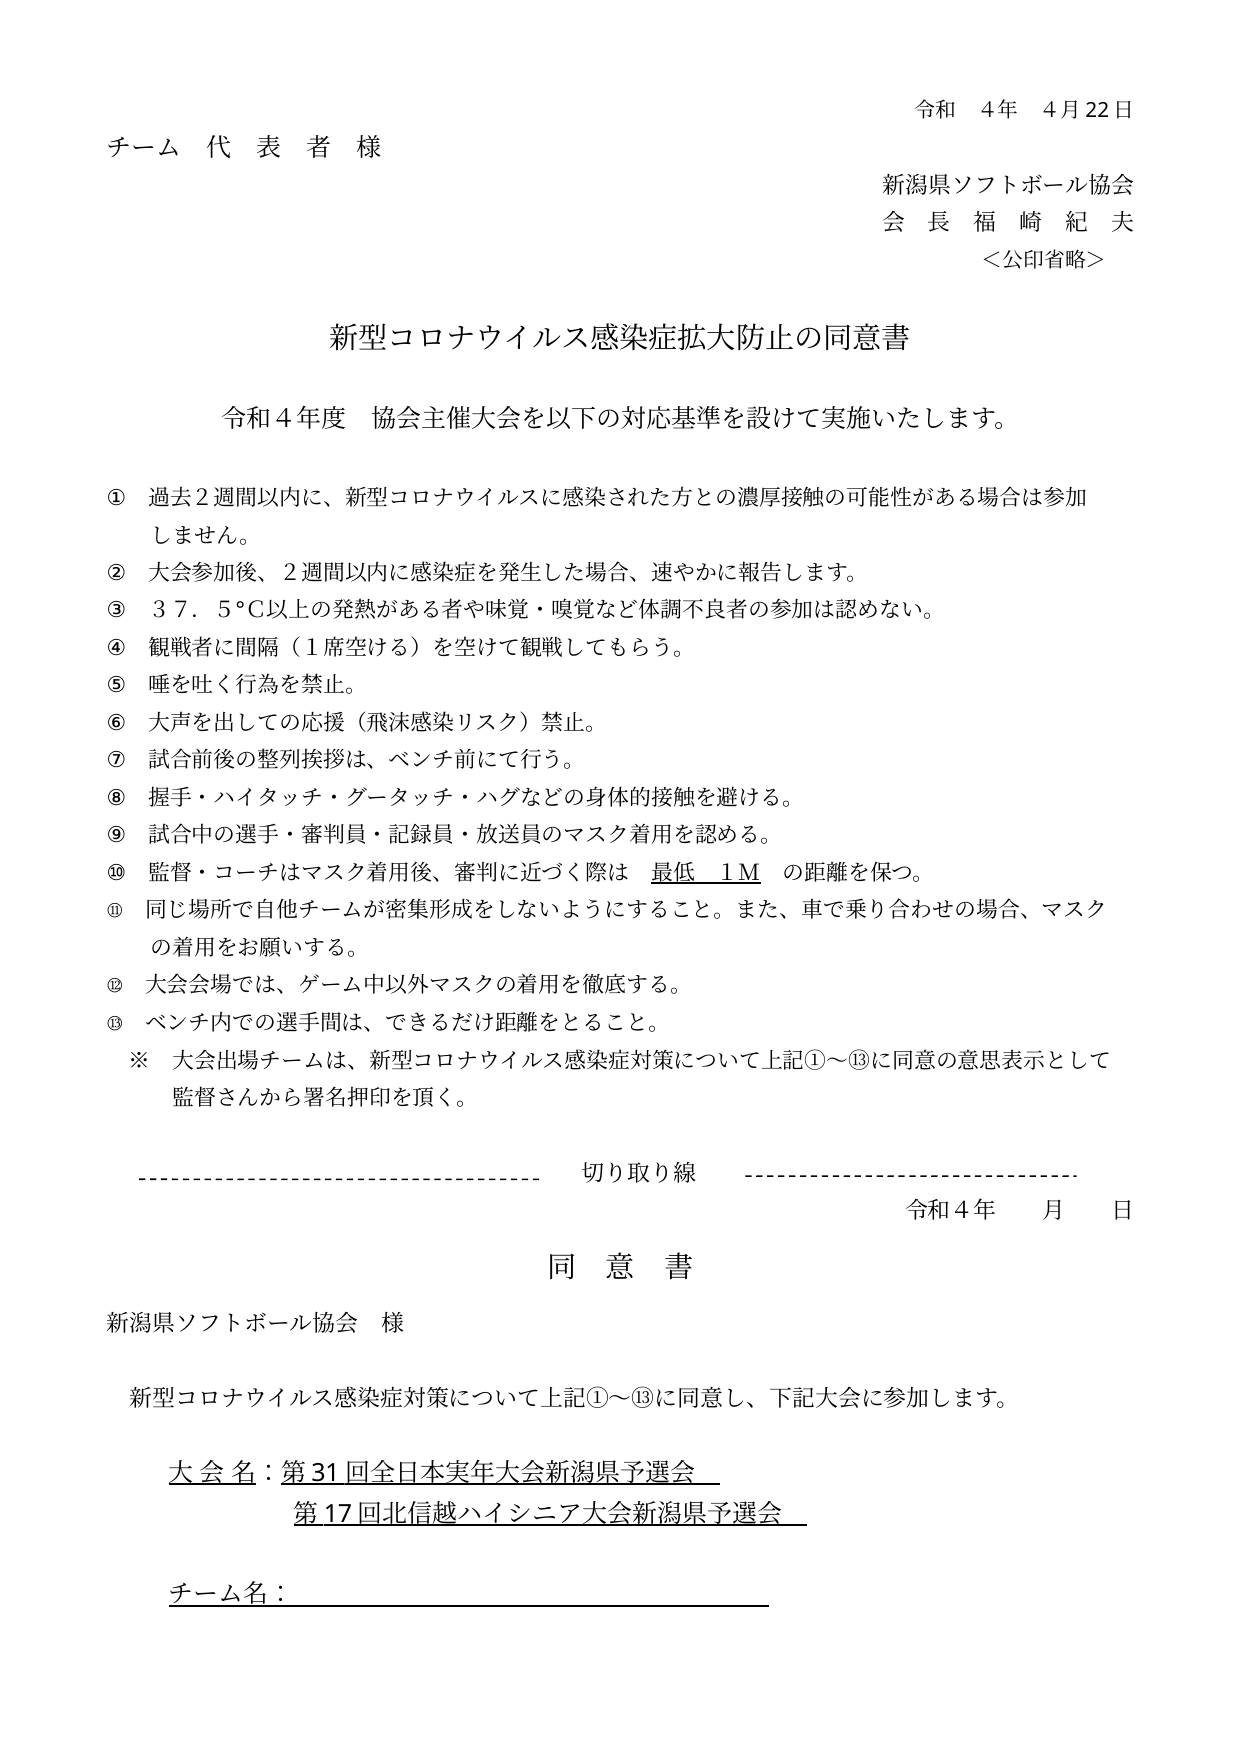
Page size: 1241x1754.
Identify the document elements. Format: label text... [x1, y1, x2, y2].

text の着用をお願いする。 [106, 927, 1134, 965]
text ⑥ 大声を出しての応援（飛沫感染リスク）禁止。 [106, 702, 1134, 740]
text 新潟県ソフトボール協会 様 [106, 1302, 1134, 1340]
text ⑬ ベンチ内での選手間は、できるだけ距離をとること。 [106, 1002, 1134, 1040]
text 新型コロナウイルス感染症拡大防止の同意書 [106, 314, 1134, 356]
text 令和４年 月 日 [106, 1190, 1134, 1227]
text ⑧ 握手・ハイタッチ・グータッチ・ハグなどの身体的接触を避ける。 [106, 777, 1134, 815]
text 監督さんから署名押印を頂く。 [106, 1077, 1134, 1115]
text ⑨ 試合中の選手・審判員・記録員・放送員のマスク着用を認める。 [106, 815, 1134, 852]
text ⑩ 監督・コーチはマスク着用後、審判に近づく際は 最低 １Ｍ の距離を保つ。 [106, 852, 1134, 890]
text 会 長 福 崎 紀 夫 [106, 202, 1134, 239]
text ⑪ 同じ場所で自他チームが密集形成をしないようにすること。また、車で乗り合わせの場合、マスク [106, 890, 1134, 927]
text ① 過去２週間以内に、新型コロナウイルスに感染された方との濃厚接触の可能性がある場合は参加 [106, 477, 1134, 515]
text 令和 ４年 ４月22日 [106, 89, 1134, 127]
text しません。 [106, 515, 1134, 552]
text ④ 観戦者に間隔（１席空ける）を空けて観戦してもらう。 [106, 627, 1134, 665]
text チーム 代 表 者 様 [106, 127, 1134, 164]
text 令和４年度 協会主催大会を以下の対応基準を設けて実施いたします。 [106, 398, 1134, 434]
list 第17回北信越ハイシニア大会新潟県予選会 [143, 1494, 1134, 1530]
text ⑤ 唾を吐く行為を禁止。 [106, 665, 1134, 702]
list 切り取り線 [144, 1152, 1134, 1190]
text ② 大会参加後、２週間以内に感染症を発生した場合、速やかに報告します。 [106, 552, 1134, 590]
text ⑦ 試合前後の整列挨拶は、ベンチ前にて行う。 [106, 740, 1134, 777]
text ⑫ 大会会場では、ゲーム中以外マスクの着用を徹底する。 [106, 965, 1134, 1002]
text 新型コロナウイルス感染症対策について上記①～⑬に同意し、下記大会に参加します。 [106, 1377, 1134, 1415]
text 新潟県ソフトボール協会 [106, 164, 1134, 202]
text 同 意 書 [106, 1227, 1134, 1302]
text ※ 大会出場チームは、新型コロナウイルス感染症対策について上記①～⑬に同意の意思表示として [106, 1040, 1134, 1077]
text ③ ３７．５°Ｃ以上の発熱がある者や味覚・嗅覚など体調不良者の参加は認めない。 [106, 590, 1134, 627]
list チーム名： [143, 1574, 1134, 1610]
text ＜公印省略＞ [106, 239, 1134, 277]
list 大会名：第31回全日本実年大会新潟県予選会 [143, 1452, 1134, 1488]
